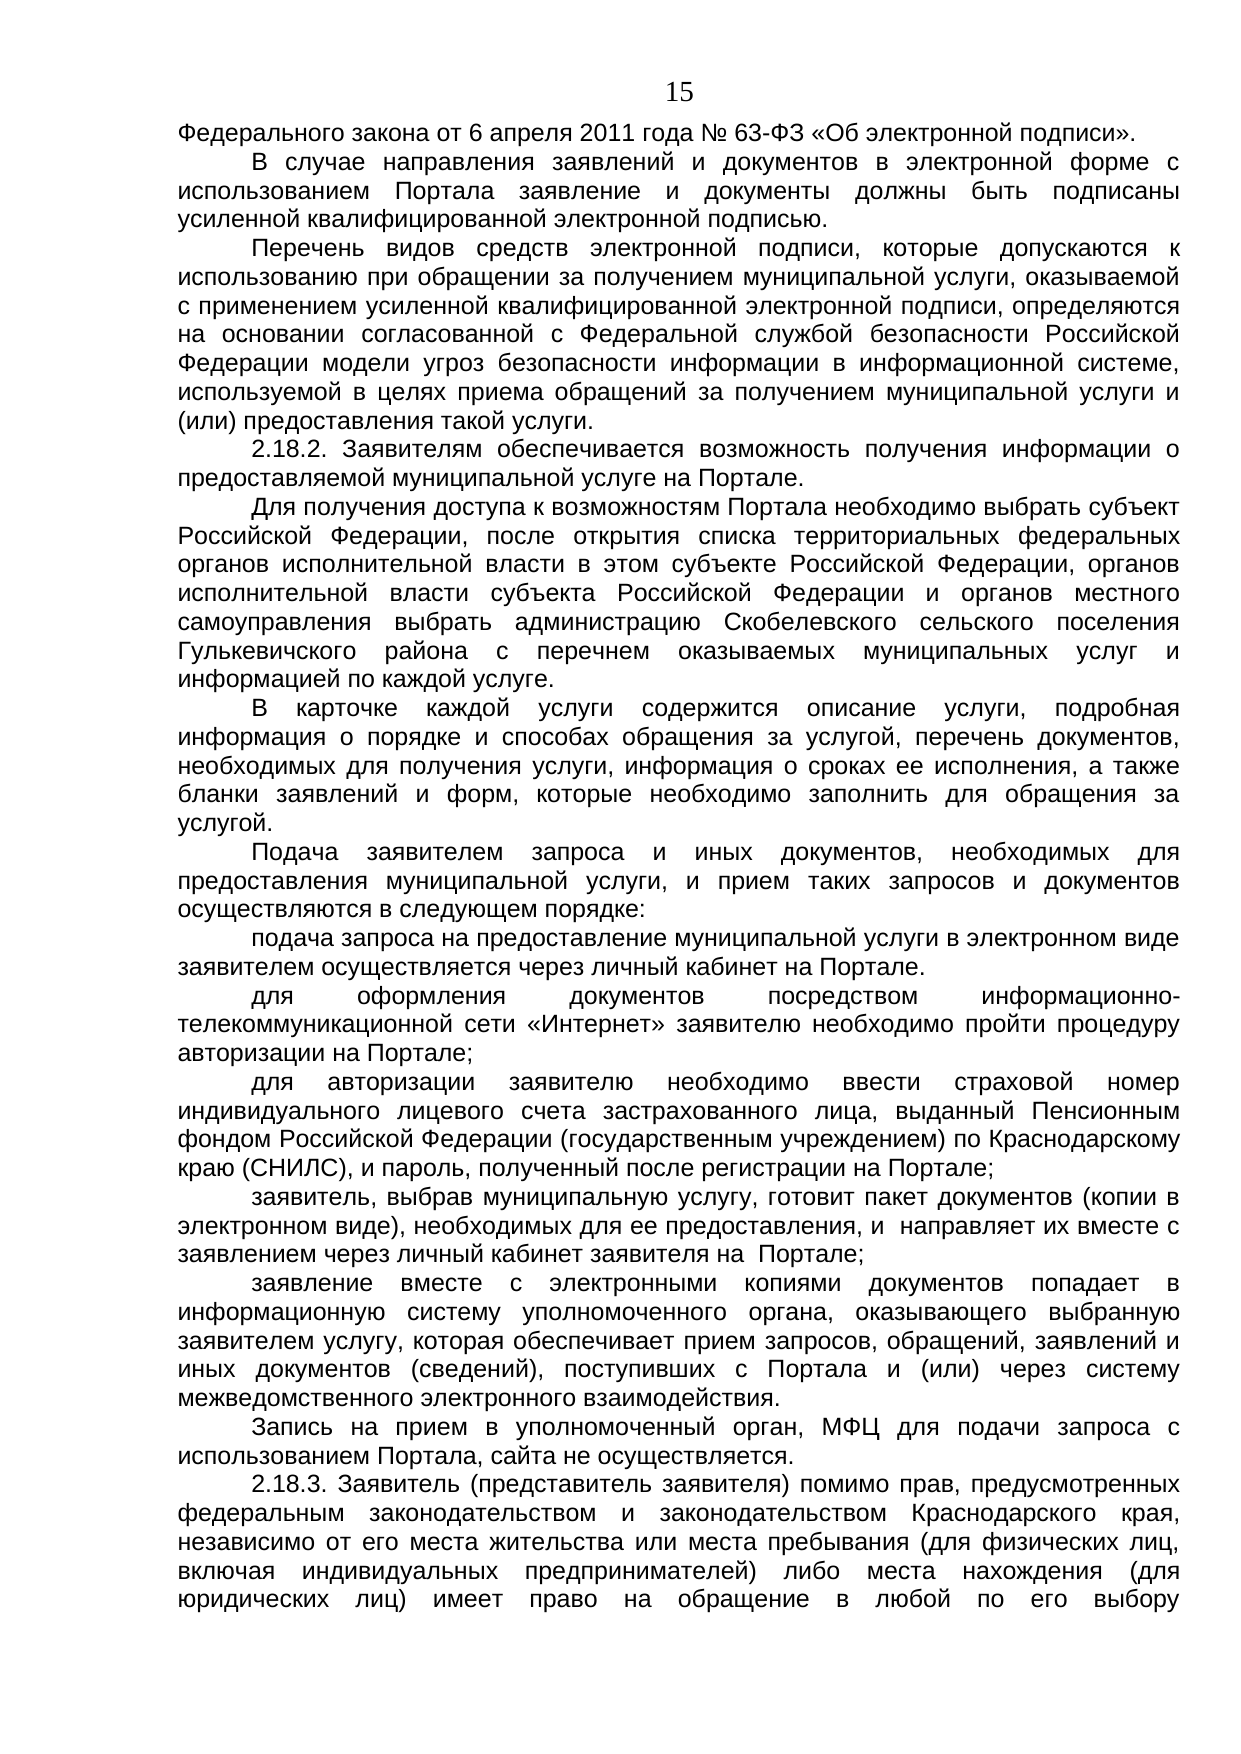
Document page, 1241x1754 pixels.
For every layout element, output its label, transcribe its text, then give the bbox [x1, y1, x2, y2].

text подача запроса на предоставление муниципальной услуги в электронном виде заявителем осуществляется через личный кабинет на Портале. [177, 923, 1181, 981]
text Подача заявителем запроса и иных документов, необходимых для предоставления муниципальной услуги, и прием таких запросов и документов осуществляются в следующем порядке: [177, 837, 1181, 923]
text заявитель, выбрав муниципальную услугу, готовит пакет документов (копии в электронном виде), необходимых для ее предоставления, и направляет их вместе с заявлением через личный кабинет заявителя на Портале; [177, 1182, 1181, 1268]
text для авторизации заявителю необходимо ввести страховой номер индивидуального лицевого счета застрахованного лица, выданный Пенсионным фондом Российской Федерации (государственным учреждением) по Краснодарскому краю (СНИЛС), и пароль, полученный после регистрации на Портале; [177, 1067, 1181, 1182]
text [177, 1469, 1181, 1613]
text В случае направления заявлений и документов в электронной форме с использованием Портала заявление и документы должны быть подписаны усиленной квалифицированной электронной подписью. [177, 147, 1181, 233]
text для оформления документов посредством информационно-телекоммуникационной сети «Интернет» заявителю необходимо пройти процедуру авторизации на Портале; [177, 981, 1181, 1067]
text Запись на прием в уполномоченный орган, МФЦ для подачи запроса с использованием Портала, сайта не осуществляется. [177, 1412, 1181, 1469]
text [177, 118, 1181, 147]
text 2.18.2. Заявителям обеспечивается возможность получения информации о предоставляемой муниципальной услуге на Портале. [177, 434, 1181, 492]
text В карточке каждой услуги содержится описание услуги, подробная информация о порядке и способах обращения за услугой, перечень документов, необходимых для получения услуги, информация о сроках ее исполнения, а также бланки заявлений и форм, которые необходимо заполнить для обращения за услугой. [177, 693, 1181, 837]
text Перечень видов средств электронной подписи, которые допускаются к использованию при обращении за получением муниципальной услуги, оказываемой с применением усиленной квалифицированной электронной подписи, определяются на основании согласованной с Федеральной службой безопасности Российской Федерации модели угроз безопасности информации в информационной системе, используемой в целях приема обращений за получением муниципальной услуги и (или) предоставления такой услуги. [177, 233, 1181, 434]
text Для получения доступа к возможностям Портала необходимо выбрать субъект Российской Федерации, после открытия списка территориальных федеральных органов исполнительной власти в этом субъекте Российской Федерации, органов исполнительной власти субъекта Российской Федерации и органов местного самоуправления выбрать администрацию Скобелевского сельского поселения Гулькевичского района с перечнем оказываемых муниципальных услуг и информацией по каждой услуге. [177, 492, 1181, 693]
text заявление вместе с электронными копиями документов попадает в информационную систему уполномоченного органа, оказывающего выбранную заявителем услугу, которая обеспечивает прием запросов, обращений, заявлений и иных документов (сведений), поступивших с Портала и (или) через систему межведомственного электронного взаимодействия. [177, 1268, 1181, 1412]
